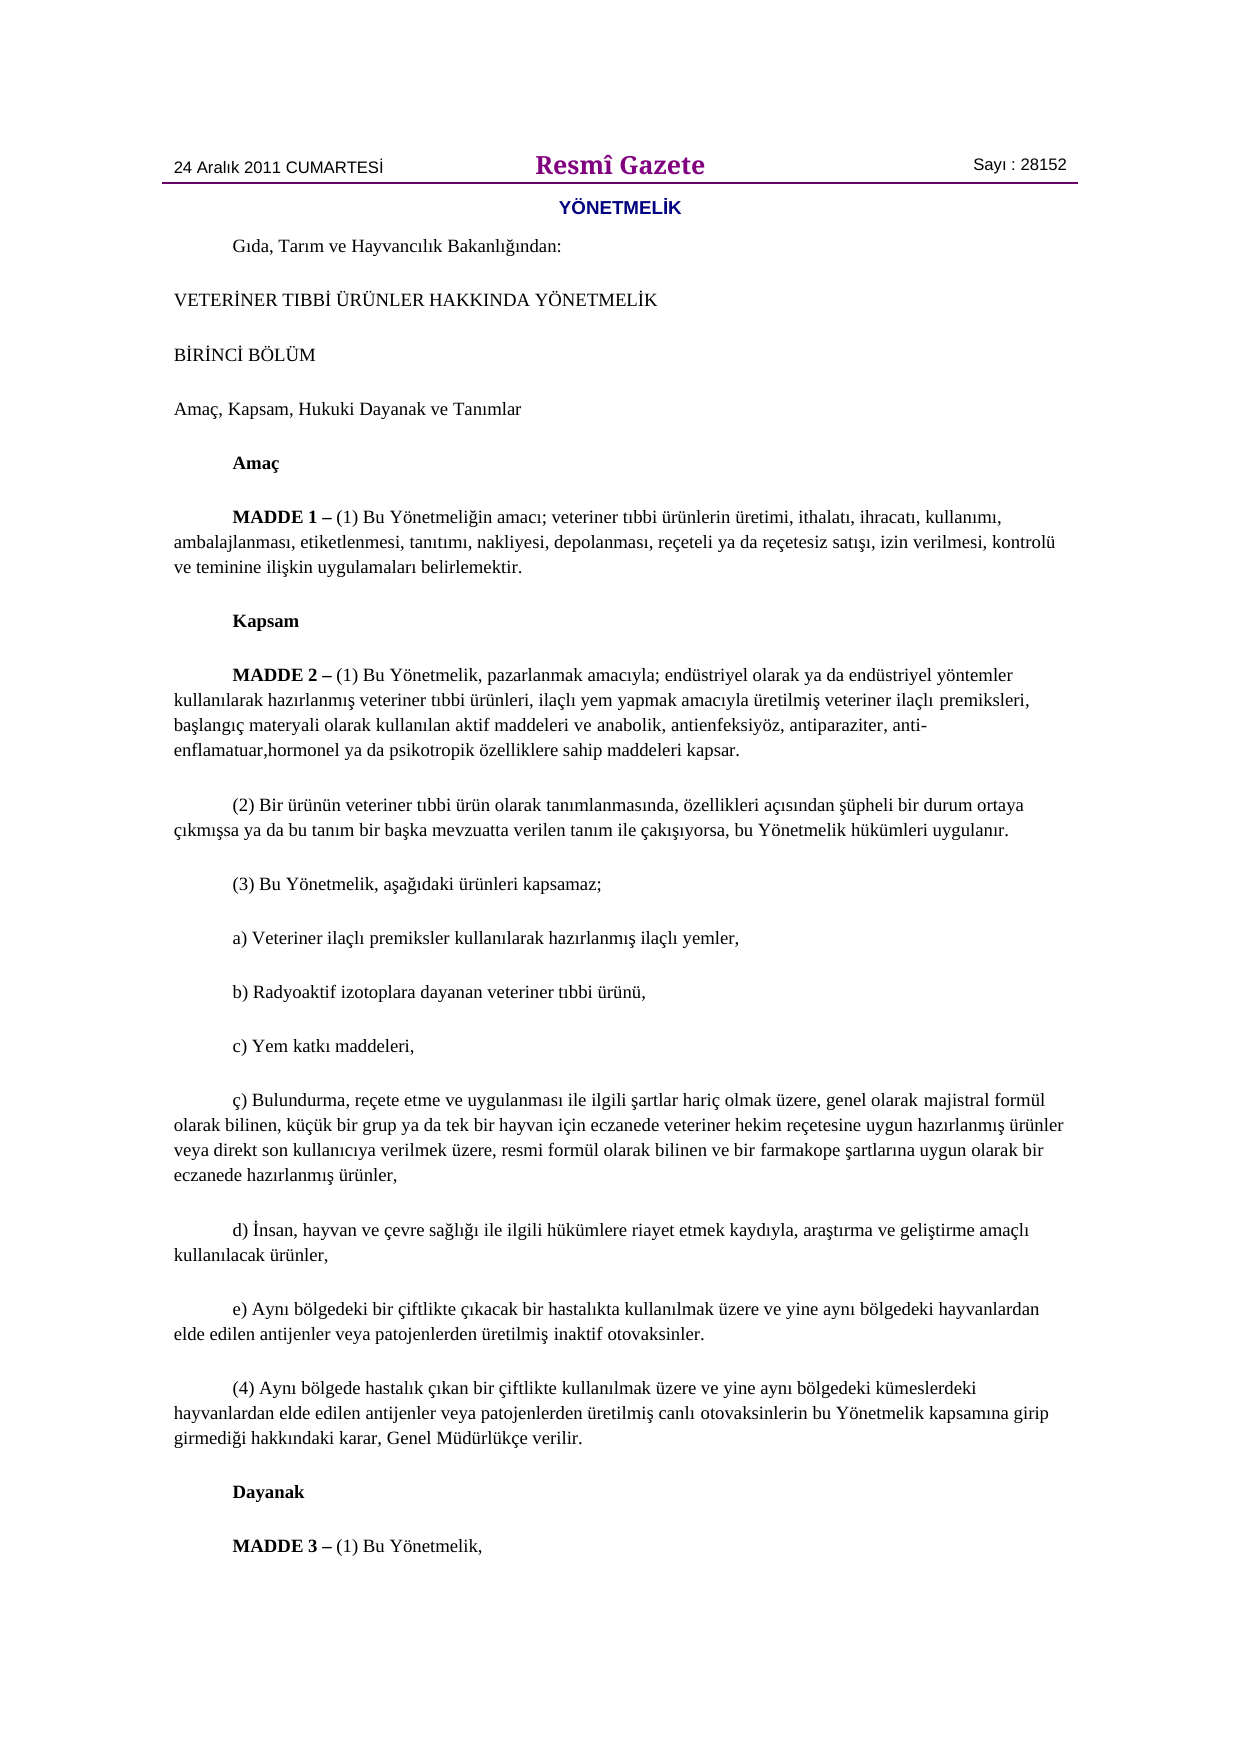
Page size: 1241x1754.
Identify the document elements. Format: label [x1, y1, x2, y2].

table_header [146, 148, 1094, 1586]
